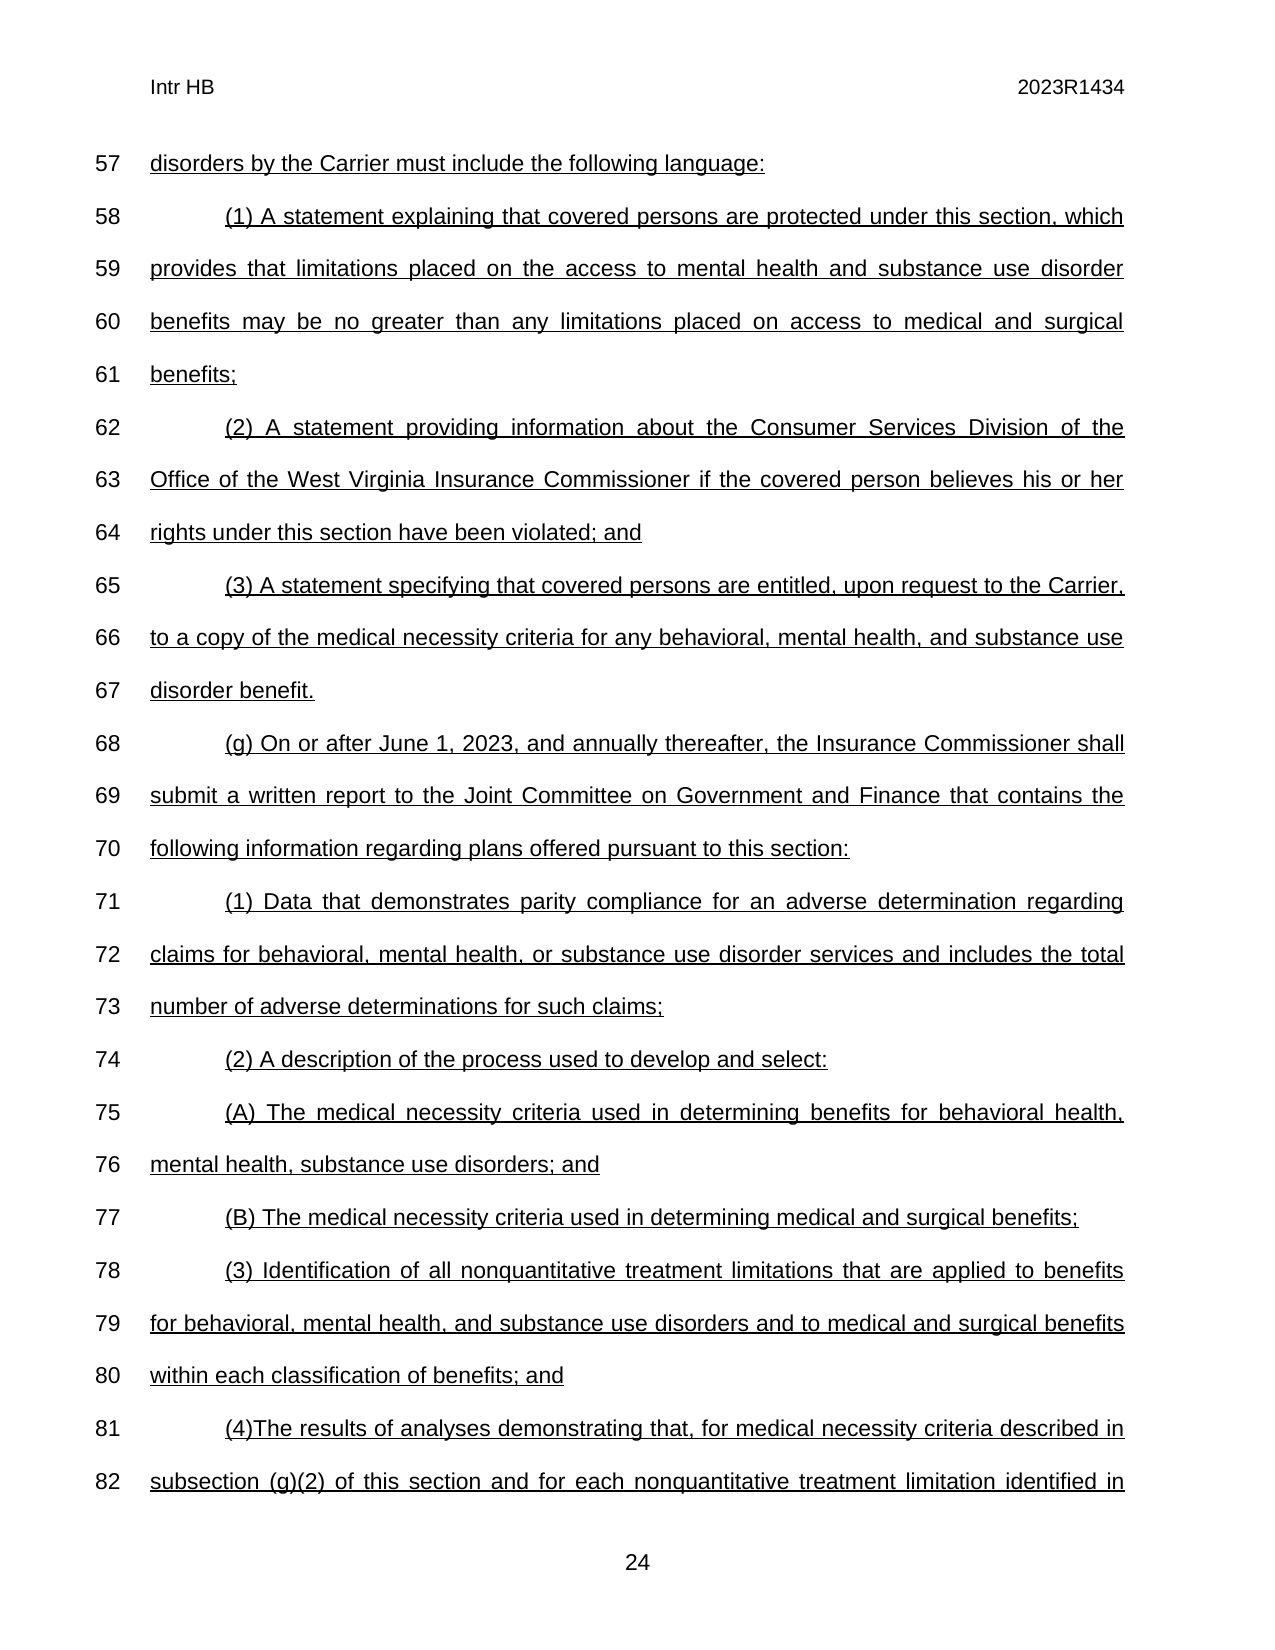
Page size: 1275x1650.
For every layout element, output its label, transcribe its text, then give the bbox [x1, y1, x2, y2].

text (g) On or after June 1, 2023, and annually thereafter, the Insurance Commissioner shall submit a written report to the Joint Committee on Government and Finance that contains the following information regarding plans offered pursuant to this section: [150, 730, 1125, 805]
text (3) Identification of all nonquantitative treatment limitations that are applied to benefits for behavioral, mental health, and substance use disorders and to medical and surgical benefits within each classification of benefits; and [150, 1334, 1125, 1389]
text (B) The medical necessity criteria used in determining medical and surgical benefits; [150, 1204, 1125, 1231]
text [150, 150, 1125, 176]
text (1) A statement explaining that covered persons are protected under this section, which provides that limitations placed on the access to mental health and substance use disorder benefits may be no greater than any limitations placed on access to medical and surgical benefits; [150, 203, 1125, 387]
text (2) A statement providing information about the Consumer Services Division of the Office of the West Virginia Insurance Commissioner if the covered person believes his or her rights under this section have been violated; and [150, 413, 1125, 545]
text (1) Data that demonstrates parity compliance for an adverse determination regarding claims for behavioral, mental health, or substance use disorder services and includes the total number of adverse determinations for such claims; [150, 965, 1125, 1020]
text (2) A description of the process used to develop and select: [150, 1046, 1125, 1072]
text (A) The medical necessity criteria used in determining benefits for behavioral health, mental health, substance use disorders; and [150, 1099, 1125, 1178]
text (3) A statement specifying that covered persons are entitled, upon request to the Carrier, to a copy of the medical necessity criteria for any behavioral, mental health, and substance use disorder benefit. [150, 572, 1125, 703]
text (1) Data that demonstrates parity compliance for an adverse determination regarding claims for behavioral, mental health, or substance use disorder services and includes the total number of adverse determinations for such claims; [150, 888, 1125, 963]
text (3) Identification of all nonquantitative treatment limitations that are applied to benefits for behavioral, mental health, and substance use disorders and to medical and surgical benefits within each classification of benefits; and [150, 1257, 1125, 1332]
text (g) On or after June 1, 2023, and annually thereafter, the Insurance Commissioner shall submit a written report to the Joint Committee on Government and Finance that contains the following information regarding plans offered pursuant to this section: [150, 806, 1125, 862]
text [150, 1415, 1125, 1490]
